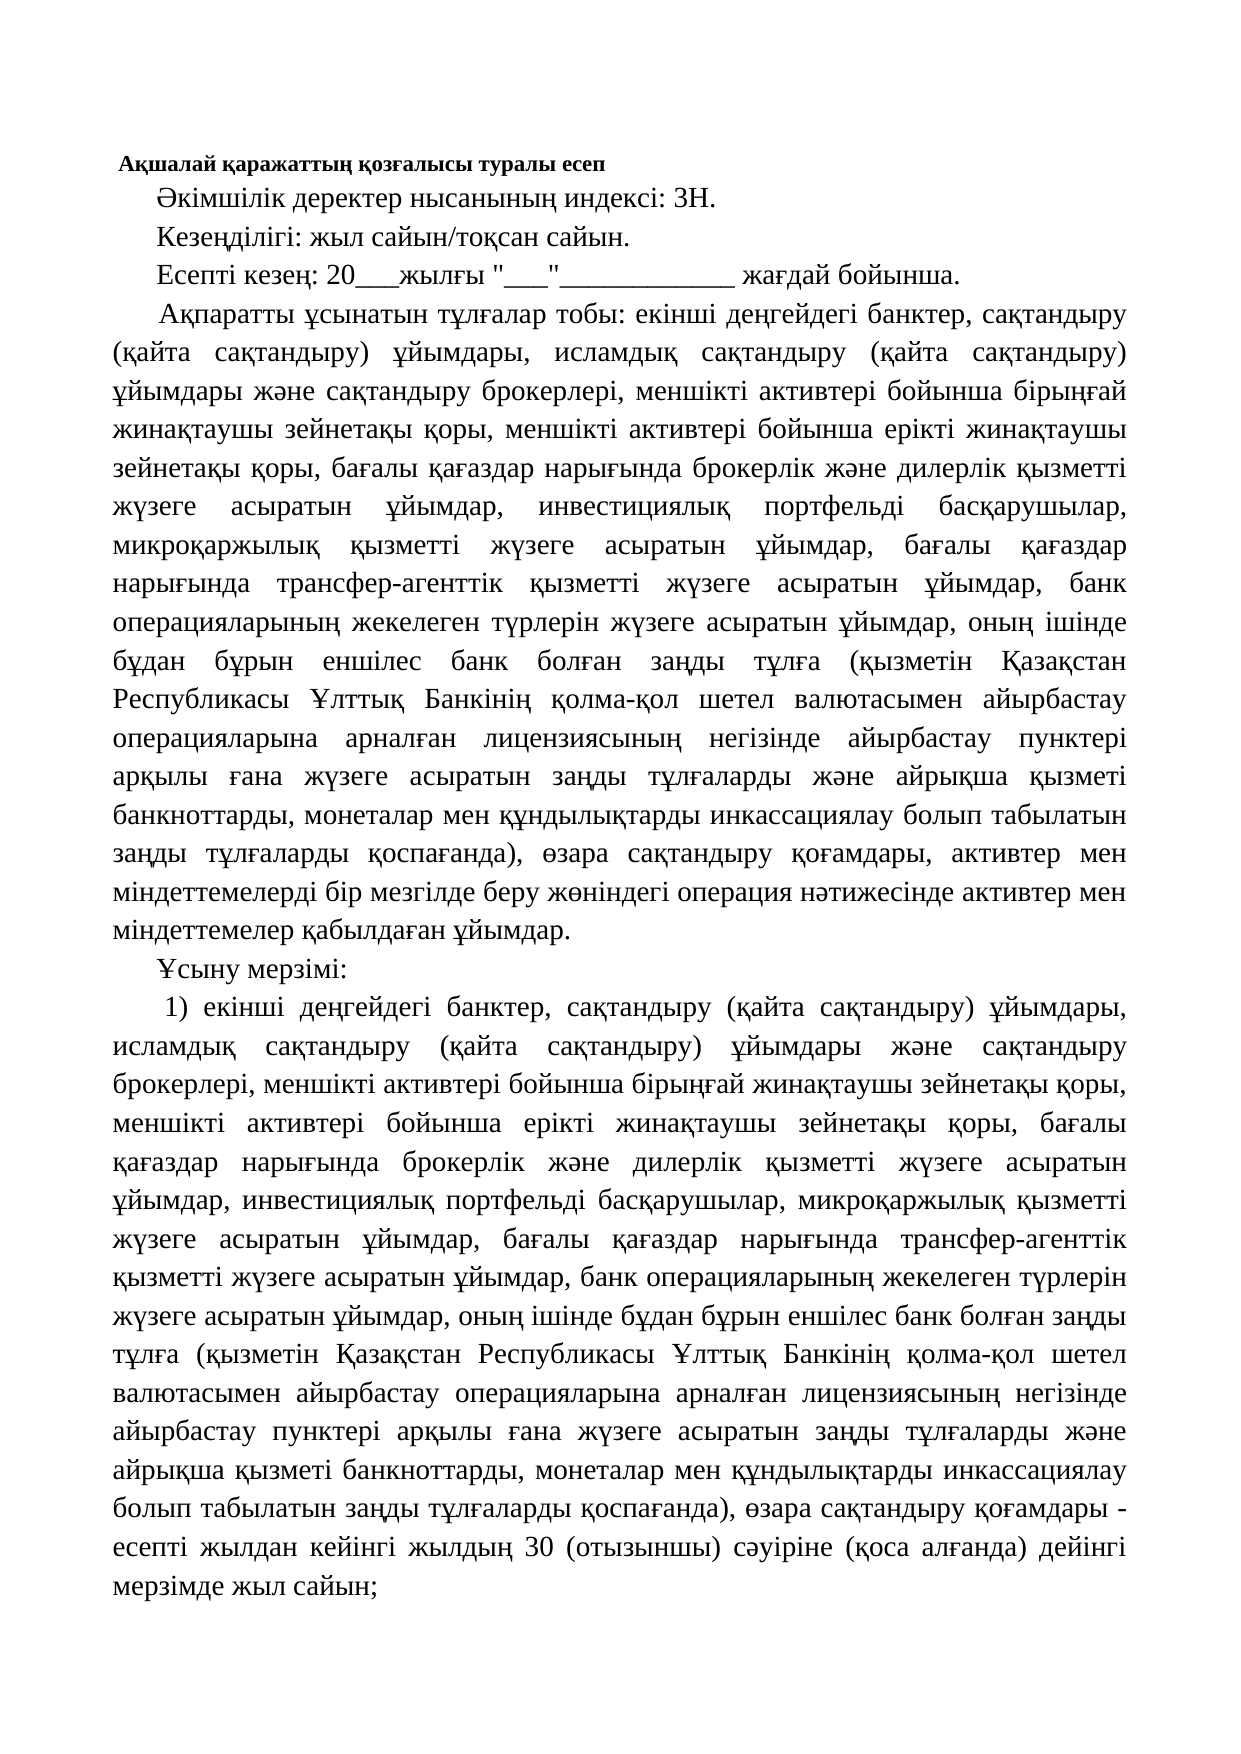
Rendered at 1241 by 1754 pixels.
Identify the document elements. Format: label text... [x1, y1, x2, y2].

text Әкімшілік деректер нысанының индексі: 3Н. [112, 180, 1128, 214]
text Есепті кезең: 20___жылғы "___"____________ жағдай бойынша. [112, 257, 1128, 291]
text 1) екінші деңгейдегі банктер, сақтандыру (қайта сақтандыру) ұйымдары, исламдық сақтандыру (қайта сақтандыру) ұйымдары және сақтандыру брокерлері, меншікті активтері бойынша бірыңғай жинақтаушы зейнетақы қоры, меншікті активтері бойынша ерікті жинақтаушы зейнетақы қоры, бағалы қағаздар нарығында брокерлік және дилерлік қызметті жүзеге асыратын ұйымдар, инвестициялық портфельді басқарушылар, микроқаржылық қызметті жүзеге асыратын ұйымдар, бағалы қағаздар нарығында трансфер-агенттік қызметті жүзеге асыратын ұйымдар, банк операцияларының жекелеген түрлерін жүзеге асыратын ұйымдар, оның ішінде бұдан бұрын еншілес банк болған заңды тұлға (қызметін Қазақстан Республикасы Ұлттық Банкінің қолма-қол шетел валютасымен айырбастау операцияларына арналған лицензиясының негізінде айырбастау пунктері арқылы ғана жүзеге асыратын заңды тұлғаларды және айрықша қызметі банкноттарды, монеталар мен құндылықтарды инкассациялау болып табылатын заңды тұлғаларды қоспағанда), өзара сақтандыру қоғамдары - есепті жылдан кейінгі жылдың 30 (отызыншы) сәуіріне (қоса алғанда) дейінгі мерзімде жыл сайын; [112, 989, 1128, 1601]
text Ақпаратты ұсынатын тұлғалар тобы: екінші деңгейдегі банктер, сақтандыру (қайта сақтандыру) ұйымдары, исламдық сақтандыру (қайта сақтандыру) ұйымдары және сақтандыру брокерлері, меншікті активтері бойынша бірыңғай жинақтаушы зейнетақы қоры, меншікті активтері бойынша ерікті жинақтаушы зейнетақы қоры, бағалы қағаздар нарығында брокерлік және дилерлік қызметті жүзеге асыратын ұйымдар, инвестициялық портфельді басқарушылар, микроқаржылық қызметті жүзеге асыратын ұйымдар, бағалы қағаздар нарығында трансфер-агенттік қызметті жүзеге асыратын ұйымдар, банк операцияларының жекелеген түрлерін жүзеге асыратын ұйымдар, оның ішінде бұдан бұрын еншілес банк болған заңды тұлға (қызметін Қазақстан Республикасы Ұлттық Банкінің қолма-қол шетел валютасымен айырбастау операцияларына арналған лицензиясының негізінде айырбастау пунктері арқылы ғана жүзеге асыратын заңды тұлғаларды және айрықша қызметі банкноттарды, монеталар мен құндылықтарды инкассациялау болып табылатын заңды тұлғаларды қоспағанда), өзара сақтандыру қоғамдары, активтер мен міндеттемелерді бір мезгілде беру жөніндегі операция нәтижесінде активтер мен міндеттемелер қабылдаған ұйымдар. [112, 296, 1128, 946]
text Кезеңділігі: жыл сайын/тоқсан сайын. [112, 219, 1128, 252]
text Ақшалай қаражаттың қозғалысы туралы есеп [112, 150, 1128, 176]
text Ұсыну мерзімі: [112, 951, 1128, 984]
